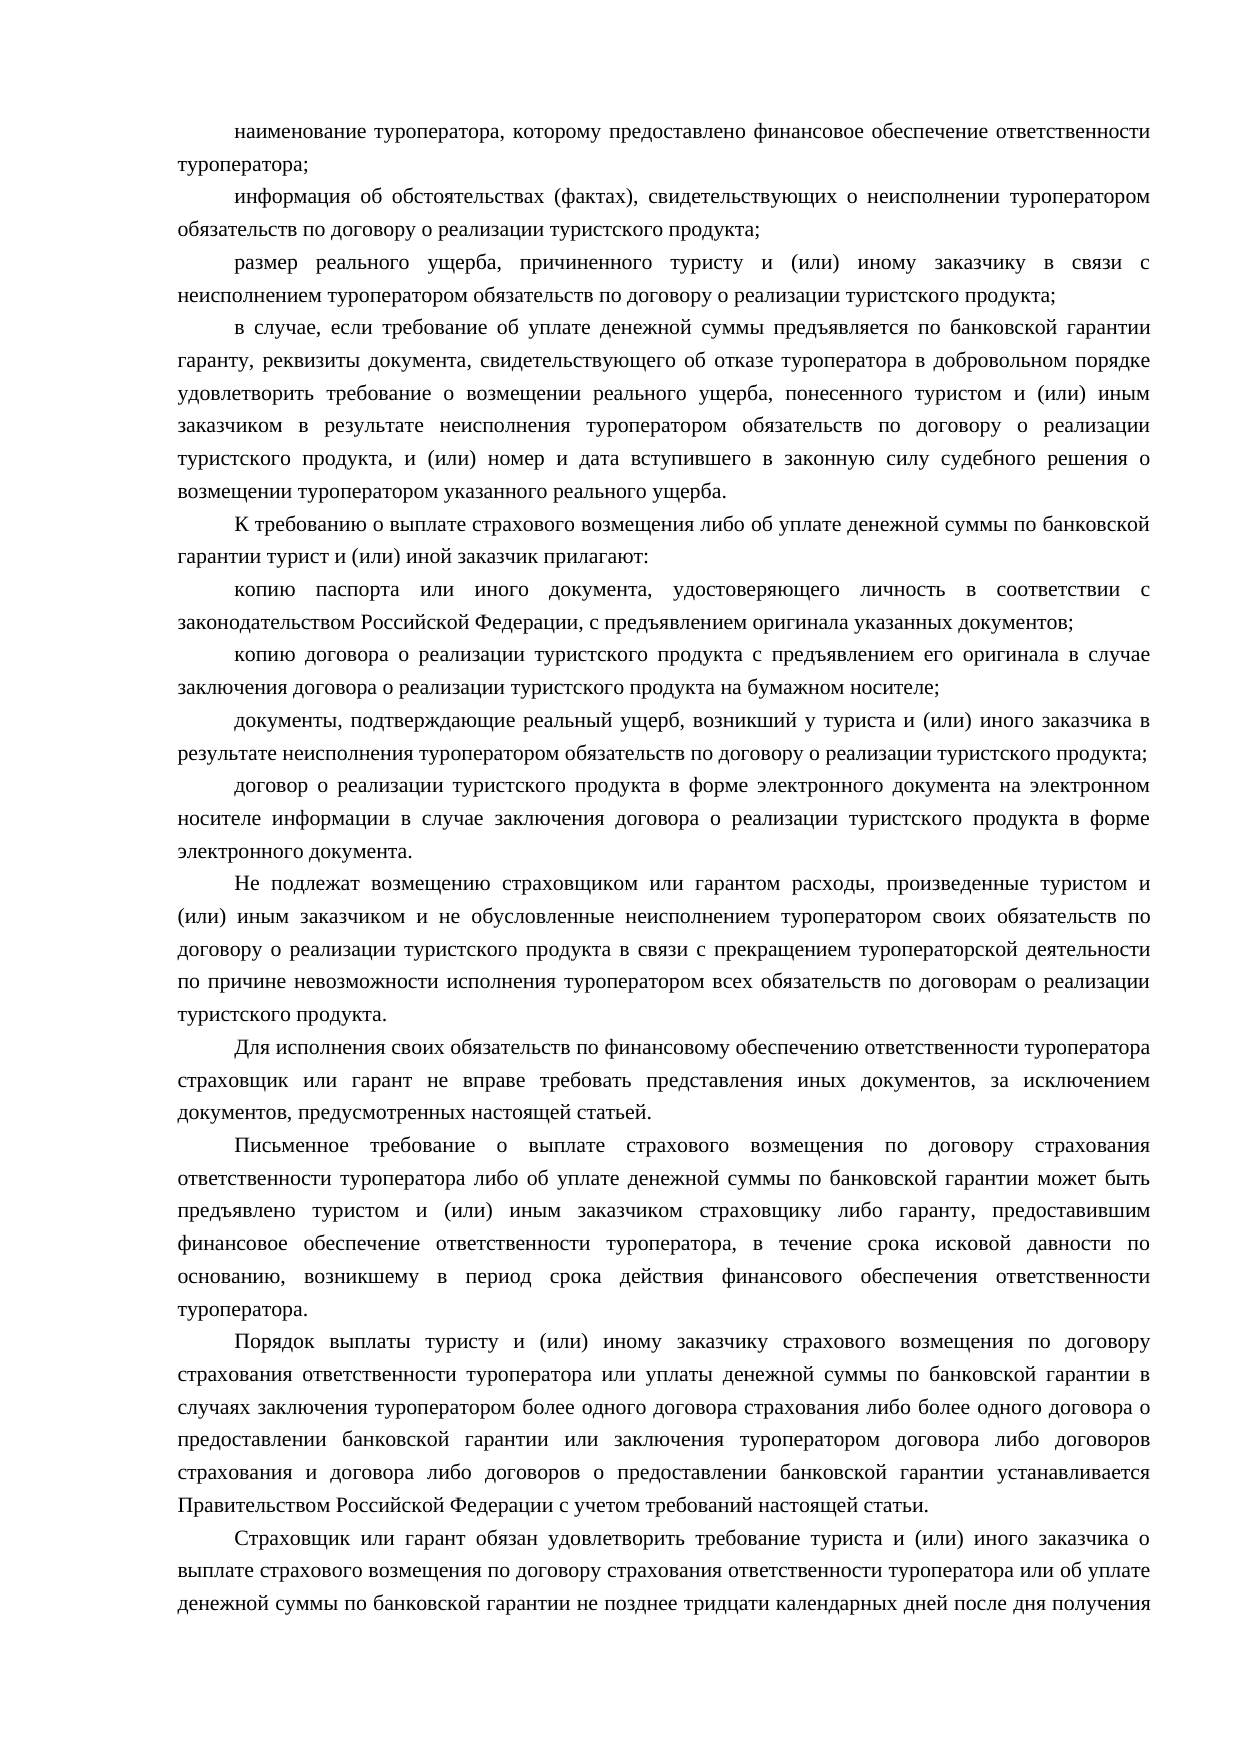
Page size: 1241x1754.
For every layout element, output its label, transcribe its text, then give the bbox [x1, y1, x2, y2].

text информация об обстоятельствах (фактах), свидетельствующих о неисполнении туроператором обязательств по договору о реализации туристского продукта; [177, 183, 1152, 241]
text Для исполнения своих обязательств по финансовому обеспечению ответственности туроператора страховщик или гарант не вправе требовать представления иных документов, за исключением документов, предусмотренных настоящей статьей. [177, 1034, 1152, 1124]
text Не подлежат возмещению страховщиком или гарантом расходы, произведенные туристом и (или) иным заказчиком и не обусловленные неисполнением туроператором своих обязательств по договору о реализации туристского продукта в связи с прекращением туроператорской деятельности по причине невозможности исполнения туроператором всех обязательств по договорам о реализации туристского продукта. [177, 870, 1152, 1026]
text копию паспорта или иного документа, удостоверяющего личность в соответствии с законодательством Российской Федерации, с предъявлением оригинала указанных документов; [177, 576, 1152, 634]
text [177, 1524, 1152, 1615]
text документы, подтверждающие реальный ущерб, возникший у туриста и (или) иного заказчика в результате неисполнения туроператором обязательств по договору о реализации туристского продукта; [177, 707, 1152, 765]
text договор о реализации туристского продукта в форме электронного документа на электронном носителе информации в случае заключения договора о реализации туристского продукта в форме электронного документа. [177, 772, 1152, 863]
text размер реального ущерба, причиненного туристу и (или) иному заказчику в связи с неисполнением туроператором обязательств по договору о реализации туристского продукта; [177, 249, 1152, 307]
text копию договора о реализации туристского продукта с предъявлением его оригинала в случае заключения договора о реализации туристского продукта на бумажном носителе; [177, 641, 1152, 699]
text в случае, если требование об уплате денежной суммы предъявляется по банковской гарантии гаранту, реквизиты документа, свидетельствующего об отказе туроператора в добровольном порядке удовлетворить требование о возмещении реального ущерба, понесенного туристом и (или) иным заказчиком в результате неисполнения туроператором обязательств по договору о реализации туристского продукта, и (или) номер и дата вступившего в законную силу судебного решения о возмещении туроператором указанного реального ущерба. [177, 314, 1152, 503]
text Порядок выплаты туристу и (или) иному заказчику страхового возмещения по договору страхования ответственности туроператора или уплаты денежной суммы по банковской гарантии в случаях заключения туроператором более одного договора страхования либо более одного договора о предоставлении банковской гарантии или заключения туроператором договора либо договоров страхования и договора либо договоров о предоставлении банковской гарантии устанавливается Правительством Российской Федерации с учетом требований настоящей статьи. [177, 1328, 1152, 1517]
text К требованию о выплате страхового возмещения либо об уплате денежной суммы по банковской гарантии турист и (или) иной заказчик прилагают: [177, 511, 1152, 568]
text Письменное требование о выплате страхового возмещения по договору страхования ответственности туроператора либо об уплате денежной суммы по банковской гарантии может быть предъявлено туристом и (или) иным заказчиком страховщику либо гаранту, предоставившим финансовое обеспечение ответственности туроператора, в течение срока исковой давности по основанию, возникшему в период срока действия финансового обеспечения ответственности туроператора. [177, 1132, 1152, 1321]
text наименование туроператора, которому предоставлено финансовое обеспечение ответственности туроператора; [177, 118, 1152, 176]
